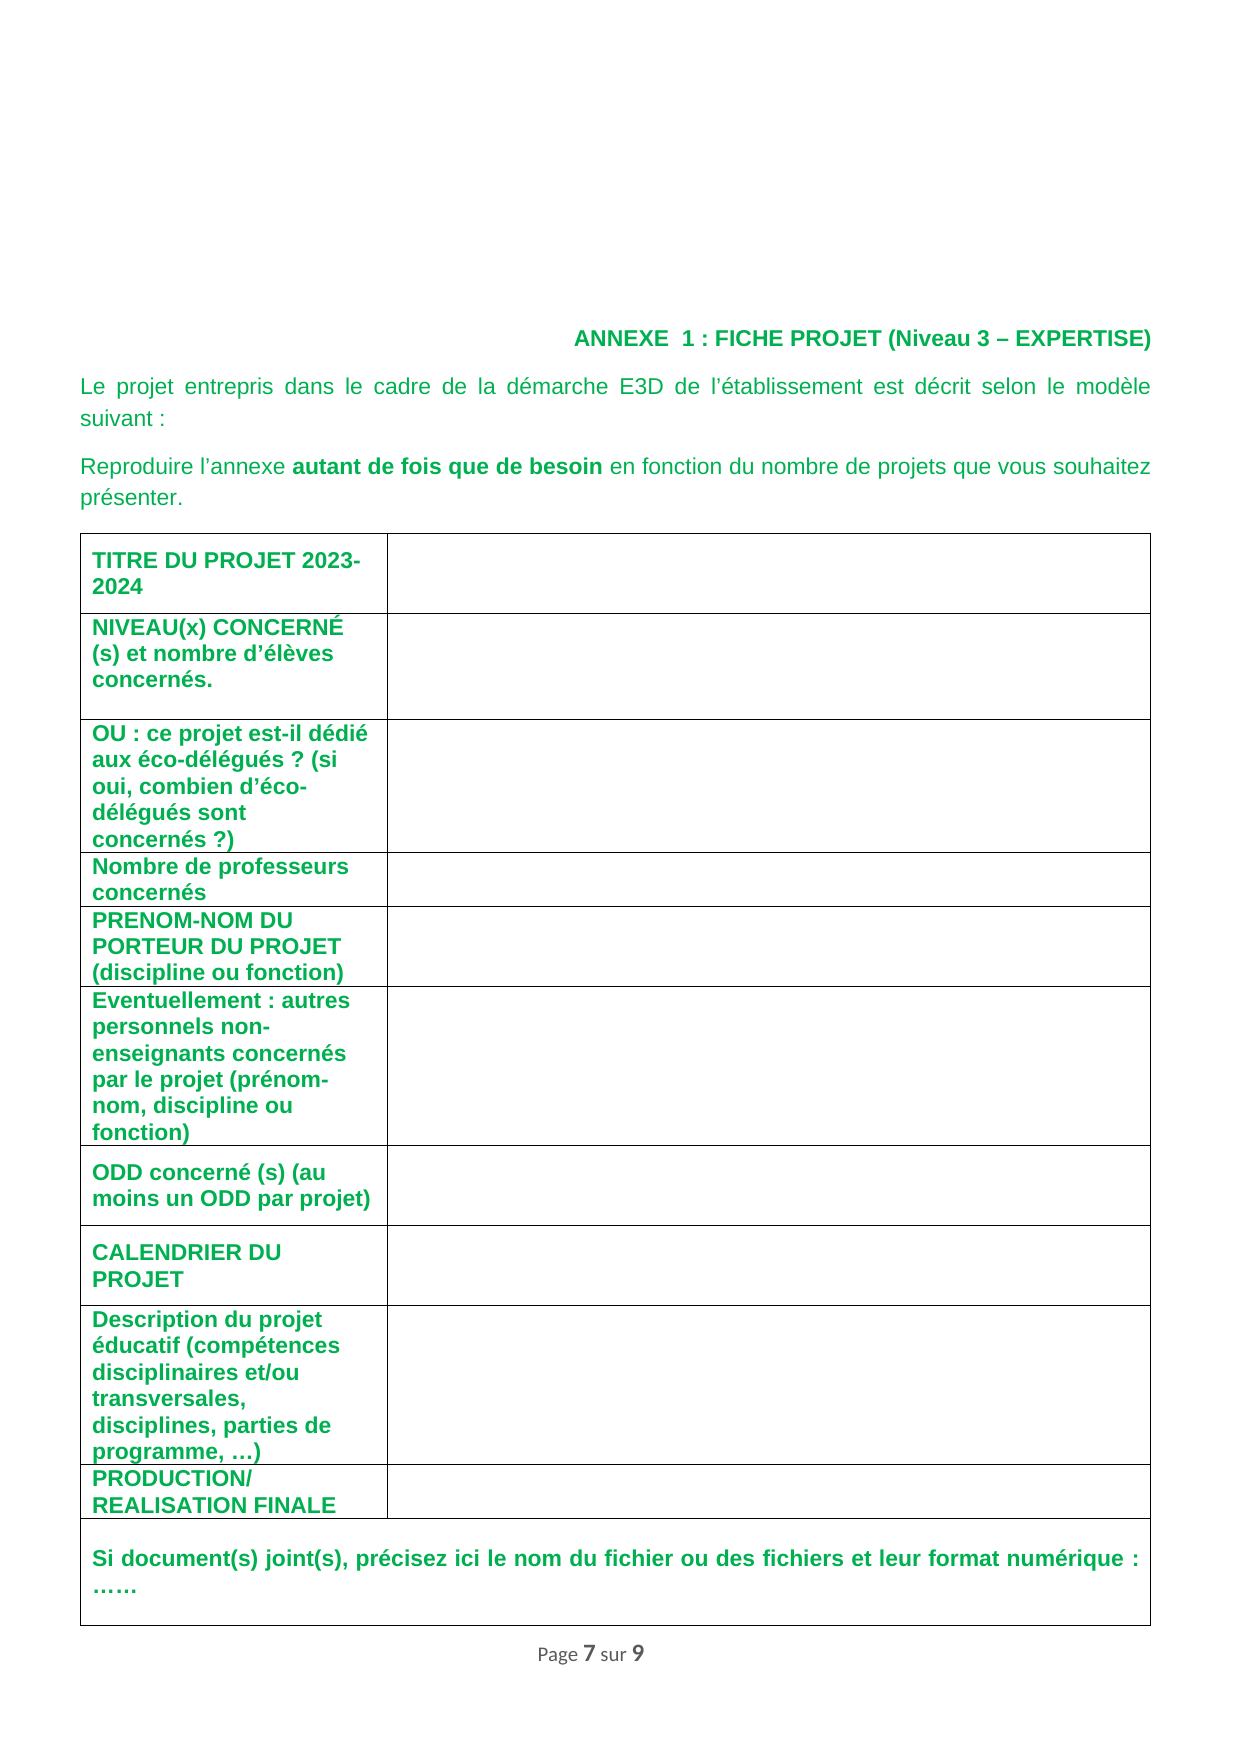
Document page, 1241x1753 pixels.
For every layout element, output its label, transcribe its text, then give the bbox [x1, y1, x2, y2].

table_cell PRODUCTION/ REALISATION FINALE [81, 1465, 387, 1518]
table_cell [388, 853, 1150, 906]
table_cell PRENOM-NOM DU PORTEUR DU PROJET (discipline ou fonction) [81, 907, 387, 986]
table_header [388, 534, 1150, 613]
table_cell [388, 907, 1150, 986]
table_cell [388, 1306, 1150, 1464]
text ANNEXE 1 : FICHE PROJET (Niveau 3 – EXPERTISE) [80, 325, 1152, 351]
table_cell CALENDRIER DU PROJET [81, 1226, 387, 1305]
table_cell ODD concerné (s) (au moins un ODD par projet) [81, 1146, 387, 1225]
text Le projet entrepris dans le cadre de la démarche E3D de l’établissement est décrit selon le modèle suivant : [80, 373, 1152, 431]
table_cell [388, 1226, 1150, 1305]
text Reproduire l’annexe autant de fois que de besoin en fonction du nombre de projets que vous souhaitez présenter. [80, 453, 1152, 511]
table_cell [388, 614, 1150, 719]
table_cell NIVEAU(x) CONCERNÉ (s) et nombre d’élèves concernés. [81, 614, 387, 719]
table_cell OU : ce projet est-il dédié aux éco-délégués ? (si oui, combien d’éco-délégués sont concernés ?) [81, 720, 387, 852]
table_cell [388, 987, 1150, 1145]
table_cell Nombre de professeurs concernés [81, 853, 387, 906]
table_header TITRE DU PROJET 2023-2024 [81, 534, 387, 613]
table_cell [388, 1465, 1150, 1518]
table_cell [388, 1146, 1150, 1225]
table_cell Si document(s) joint(s), précisez ici le nom du fichier ou des fichiers et leur format numérique : …… [81, 1519, 1150, 1624]
table_cell Description du projet éducatif (compétences disciplinaires et/ou transversales, disciplines, parties de programme, …) [81, 1306, 387, 1464]
table_cell Eventuellement : autres personnels non- enseignants concernés par le projet (prénom-nom, discipline ou fonction) [81, 987, 387, 1145]
table_cell [388, 720, 1150, 852]
